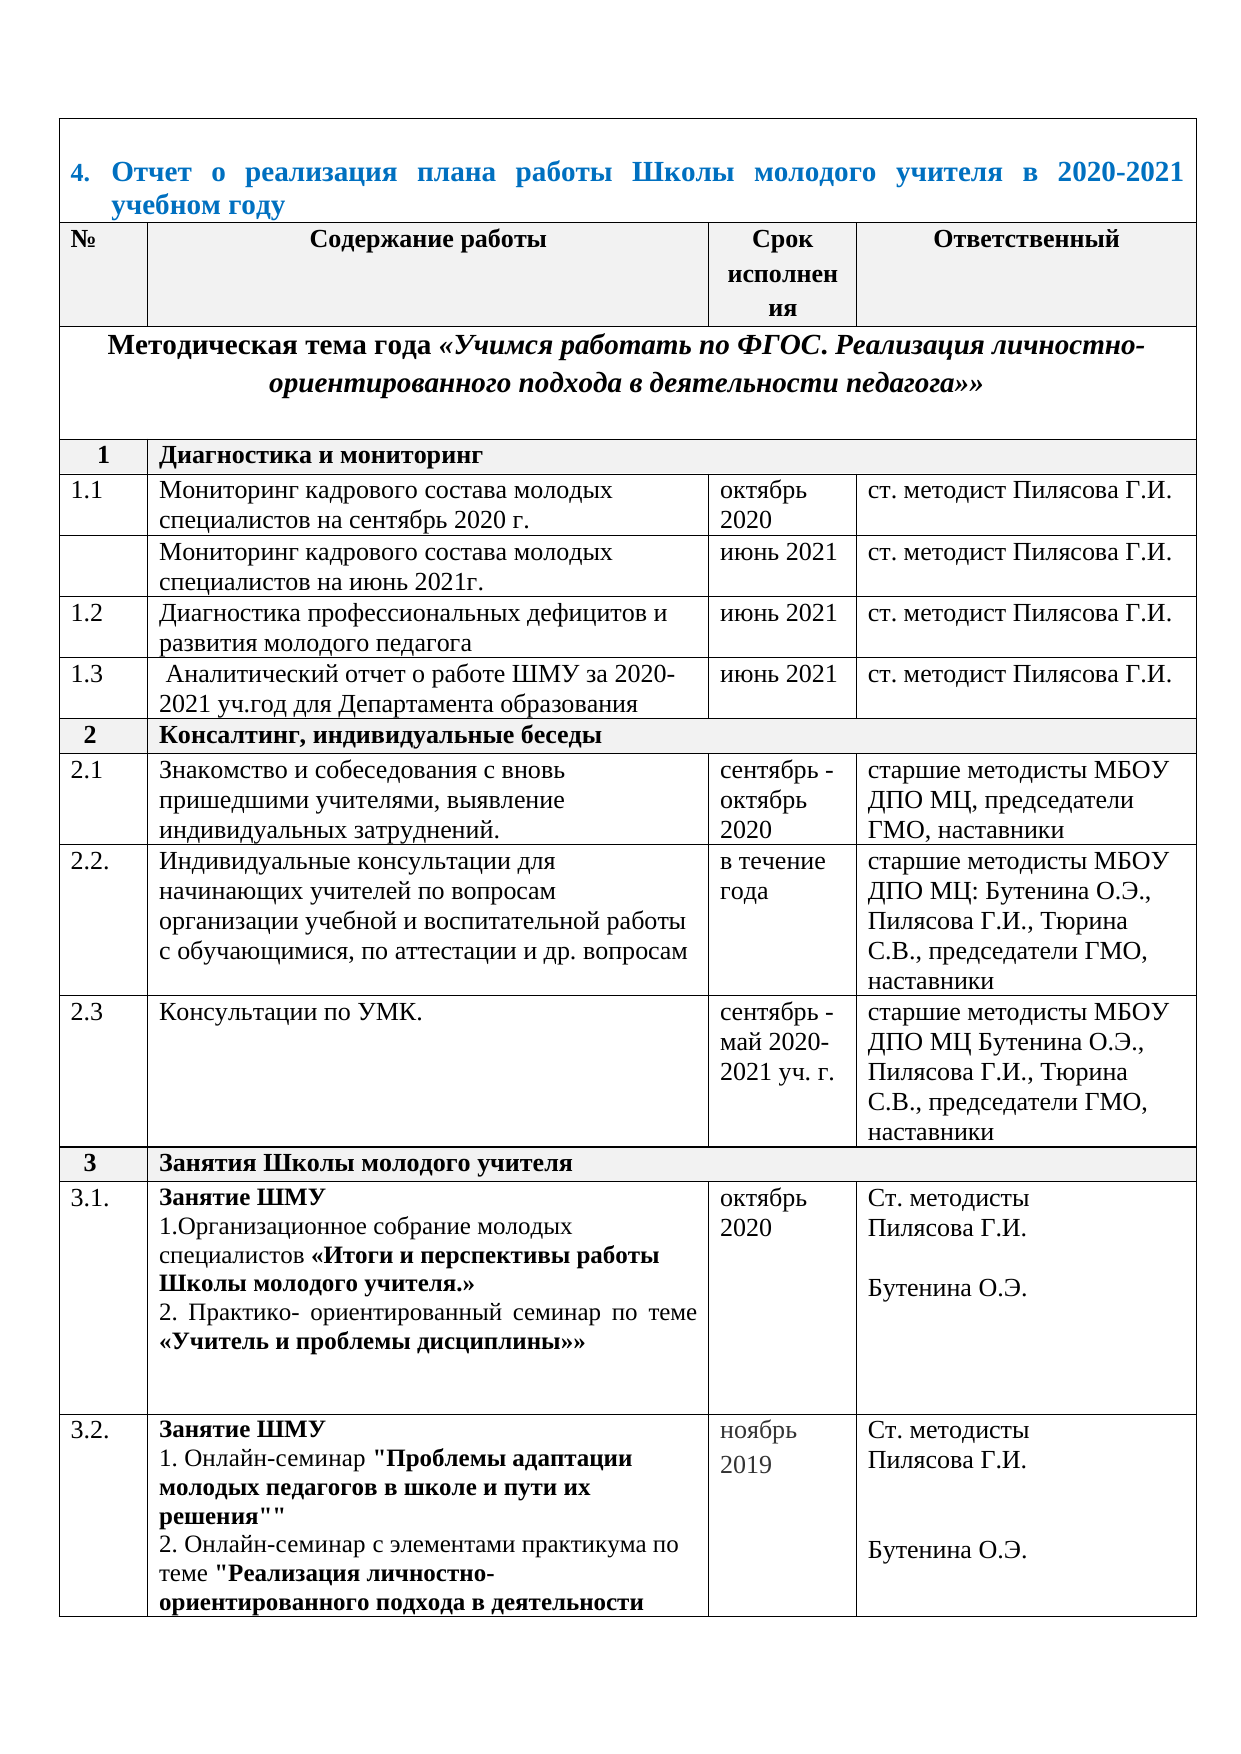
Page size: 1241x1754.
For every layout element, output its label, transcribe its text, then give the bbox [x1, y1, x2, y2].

table_cell 3.2. [60, 1415, 147, 1616]
table_cell старшие методисты МБОУ ДПО МЦ: Бутенина О.Э., Пилясова Г.И., Тюрина С.В., председатели ГМО, наставники [857, 845, 1196, 995]
table_cell Занятия Школы молодого учителя [148, 1148, 1196, 1181]
table_cell Консалтинг, индивидуальные беседы [148, 719, 1196, 753]
table_cell сентябрь - май 2020-2021 уч. г. [709, 996, 856, 1146]
table_cell № [60, 223, 147, 326]
table_cell ноябрь 2019 [709, 1415, 856, 1616]
table_cell 3 [60, 1148, 147, 1181]
table_cell 1.2 [60, 597, 147, 657]
table_cell 3.1. [60, 1182, 147, 1413]
table_cell старшие методисты МБОУ ДПО МЦ, председатели ГМО, наставники [857, 754, 1196, 844]
table_cell 1.1 [60, 475, 147, 534]
table_cell Ст. методисты Пилясова Г.И. Бутенина О.Э. [857, 1182, 1196, 1413]
table_cell 1.3 [60, 658, 147, 718]
table_cell ст. методист Пилясова Г.И. [857, 536, 1196, 596]
table_cell октябрь 2020 [709, 475, 856, 534]
table_cell 2.1 [60, 754, 147, 844]
table_cell Содержание работы [148, 223, 708, 326]
table_cell 2.3 [60, 996, 147, 1146]
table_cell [148, 1415, 708, 1616]
table_cell сентябрь -октябрь 2020 [709, 754, 856, 844]
table_cell июнь 2021 [709, 597, 856, 657]
table_cell ст. методист Пилясова Г.И. [857, 475, 1196, 534]
table_cell 2.2. [60, 845, 147, 995]
table_cell июнь 2021 [709, 658, 856, 718]
table_cell Занятие ШМУ 1.Организационное собрание молодых специалистов «Итоги и перспективы работы Школы молодого учителя.» 2. Практико- ориентированный семинар по теме «Учитель и проблемы дисциплины»» [148, 1182, 708, 1413]
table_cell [857, 1415, 1196, 1616]
table_cell 1 [60, 440, 147, 473]
table_cell ст. методист Пилясова Г.И. [857, 658, 1196, 718]
table_cell старшие методисты МБОУ ДПО МЦ Бутенина О.Э., Пилясова Г.И., Тюрина С.В., председатели ГМО, наставники [857, 996, 1196, 1146]
table_cell октябрь 2020 [709, 1182, 856, 1413]
table_cell Индивидуальные консультации для начинающих учителей по вопросам организации учебной и воспитательной работы с обучающимися, по аттестации и др. вопросам [148, 845, 708, 995]
table_cell Знакомство и собеседования с вновь пришедшими учителями, выявление индивидуальных затруднений. [148, 754, 708, 844]
table_header Отчет о реализация плана работы Школы молодого учителя в 2020-2021 учебном году [60, 119, 1196, 222]
table_cell Диагностика и мониторинг [148, 440, 1196, 473]
table_cell Ответственный [857, 223, 1196, 326]
table_cell Аналитический отчет о работе ШМУ за 2020-2021 уч.год для Департамента образования [148, 658, 708, 718]
table_cell 2 [60, 719, 147, 753]
table_cell Методическая тема года «Учимся работать по ФГОС. Реализация личностно-ориентированного подхода в деятельности педагога»» [60, 327, 1196, 438]
table_cell ст. методист Пилясова Г.И. [857, 597, 1196, 657]
table_cell Мониторинг кадрового состава молодых специалистов на июнь 2021г. [148, 536, 708, 596]
table_cell июнь 2021 [709, 536, 856, 596]
table_cell [60, 536, 147, 596]
table_cell Консультации по УМК. [148, 996, 708, 1146]
table_cell в течение года [709, 845, 856, 995]
table_cell Срок исполнения [709, 223, 856, 326]
table_cell Диагностика профессиональных дефицитов и развития молодого педагога [148, 597, 708, 657]
table_cell Мониторинг кадрового состава молодых специалистов на сентябрь 2020 г. [148, 475, 708, 534]
